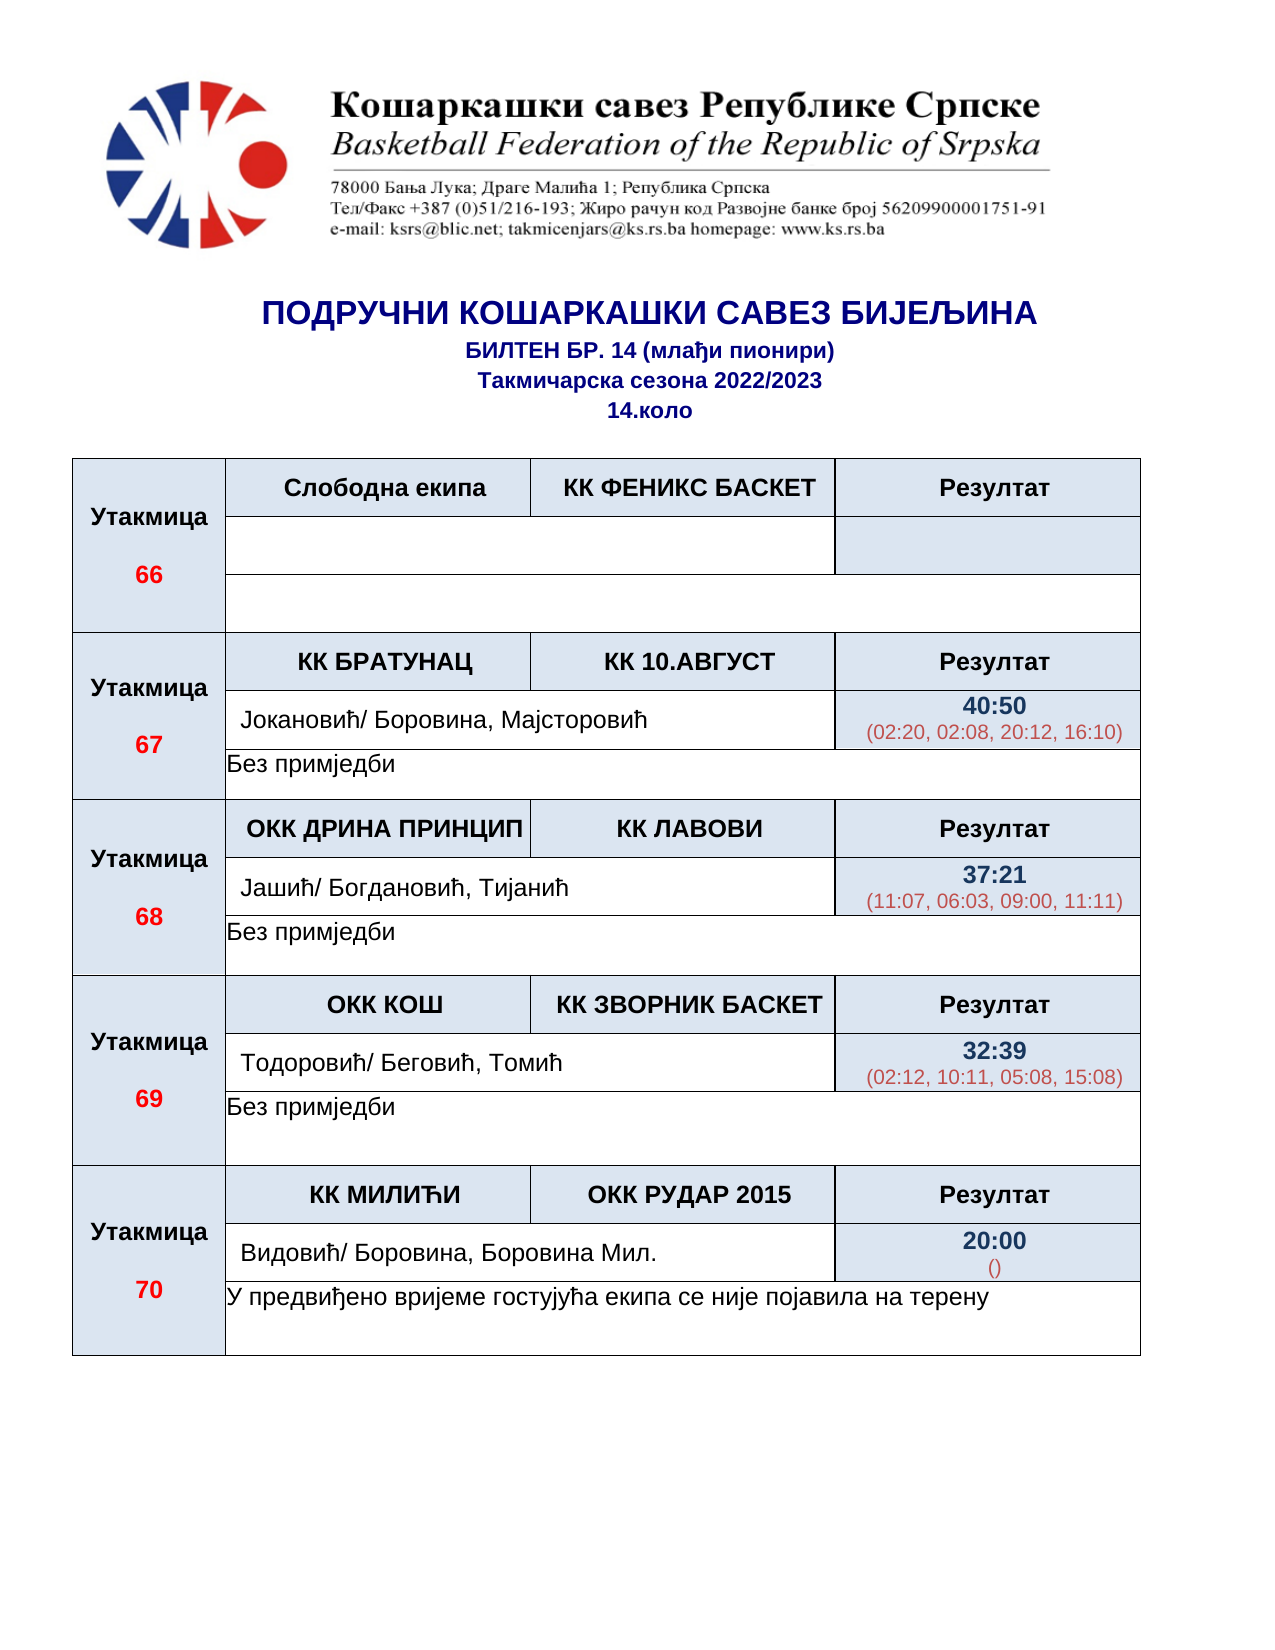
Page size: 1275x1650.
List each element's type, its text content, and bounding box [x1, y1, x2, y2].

table_cell Утакмица 67 [73, 633, 225, 799]
table_cell КК ЛАВОВИ [531, 800, 834, 857]
table_cell Без примједби [226, 750, 1140, 799]
table_cell Јашић/ Богдановић, Тијанић [226, 858, 834, 915]
table_cell 32:39 (02:12, 10:11, 05:08, 15:08) [836, 1034, 1140, 1091]
table_header Утакмица 66 [73, 459, 225, 632]
table_cell [226, 575, 1140, 632]
table_cell [836, 517, 1140, 574]
text Такмичарска сезона 2022/2023 [74, 367, 1226, 394]
table_cell Без примједби [226, 916, 1140, 974]
table_cell Резултат [836, 633, 1140, 690]
text БИЛТЕН БР. 14 (млађи пионири) [74, 337, 1226, 363]
table_cell КК 10.АВГУСТ [531, 633, 834, 690]
table_cell 40:50 (02:20, 02:08, 20:12, 16:10) [836, 691, 1140, 748]
table_cell Тодоровић/ Беговић, Томић [226, 1034, 834, 1091]
table_cell ОКК ДРИНА ПРИНЦИП [226, 800, 530, 857]
table_cell [226, 517, 834, 574]
table_header Слободна екипа [226, 459, 530, 516]
table_header КК ФЕНИКС БАСКЕТ [531, 459, 834, 516]
table_cell Утакмица 69 [73, 976, 225, 1165]
table_cell КК БРАТУНАЦ [226, 633, 530, 690]
table_cell КК МИЛИЋИ [226, 1166, 530, 1223]
table_cell У предвиђено вријеме гостујућа екипа се није појавила на терену [226, 1282, 1140, 1355]
table_cell Утакмица 70 [73, 1166, 225, 1355]
text ПОДРУЧНИ КОШАРКАШКИ САВЕЗ БИЈЕЉИНА [74, 293, 1226, 331]
table_cell ОКК КОШ [226, 976, 530, 1033]
table_cell КК ЗВОРНИК БАСКЕТ [531, 976, 834, 1033]
table_cell Резултат [836, 1166, 1140, 1223]
table_cell ОКК РУДАР 2015 [531, 1166, 834, 1223]
table_cell 37:21 (11:07, 06:03, 09:00, 11:11) [836, 858, 1140, 915]
picture [73, 59, 1117, 264]
table_cell Видовић/ Боровина, Боровина Мил. [226, 1224, 834, 1281]
table_header Резултат [836, 459, 1140, 516]
table_cell Резултат [836, 800, 1140, 857]
table_cell Утакмица 68 [73, 800, 225, 974]
table_cell Јокановић/ Боровина, Мајсторовић [226, 691, 834, 748]
table_cell Без примједби [226, 1092, 1140, 1165]
text 14.коло [74, 397, 1226, 424]
table_cell 20:00 () [836, 1224, 1140, 1281]
table_cell Резултат [836, 976, 1140, 1033]
